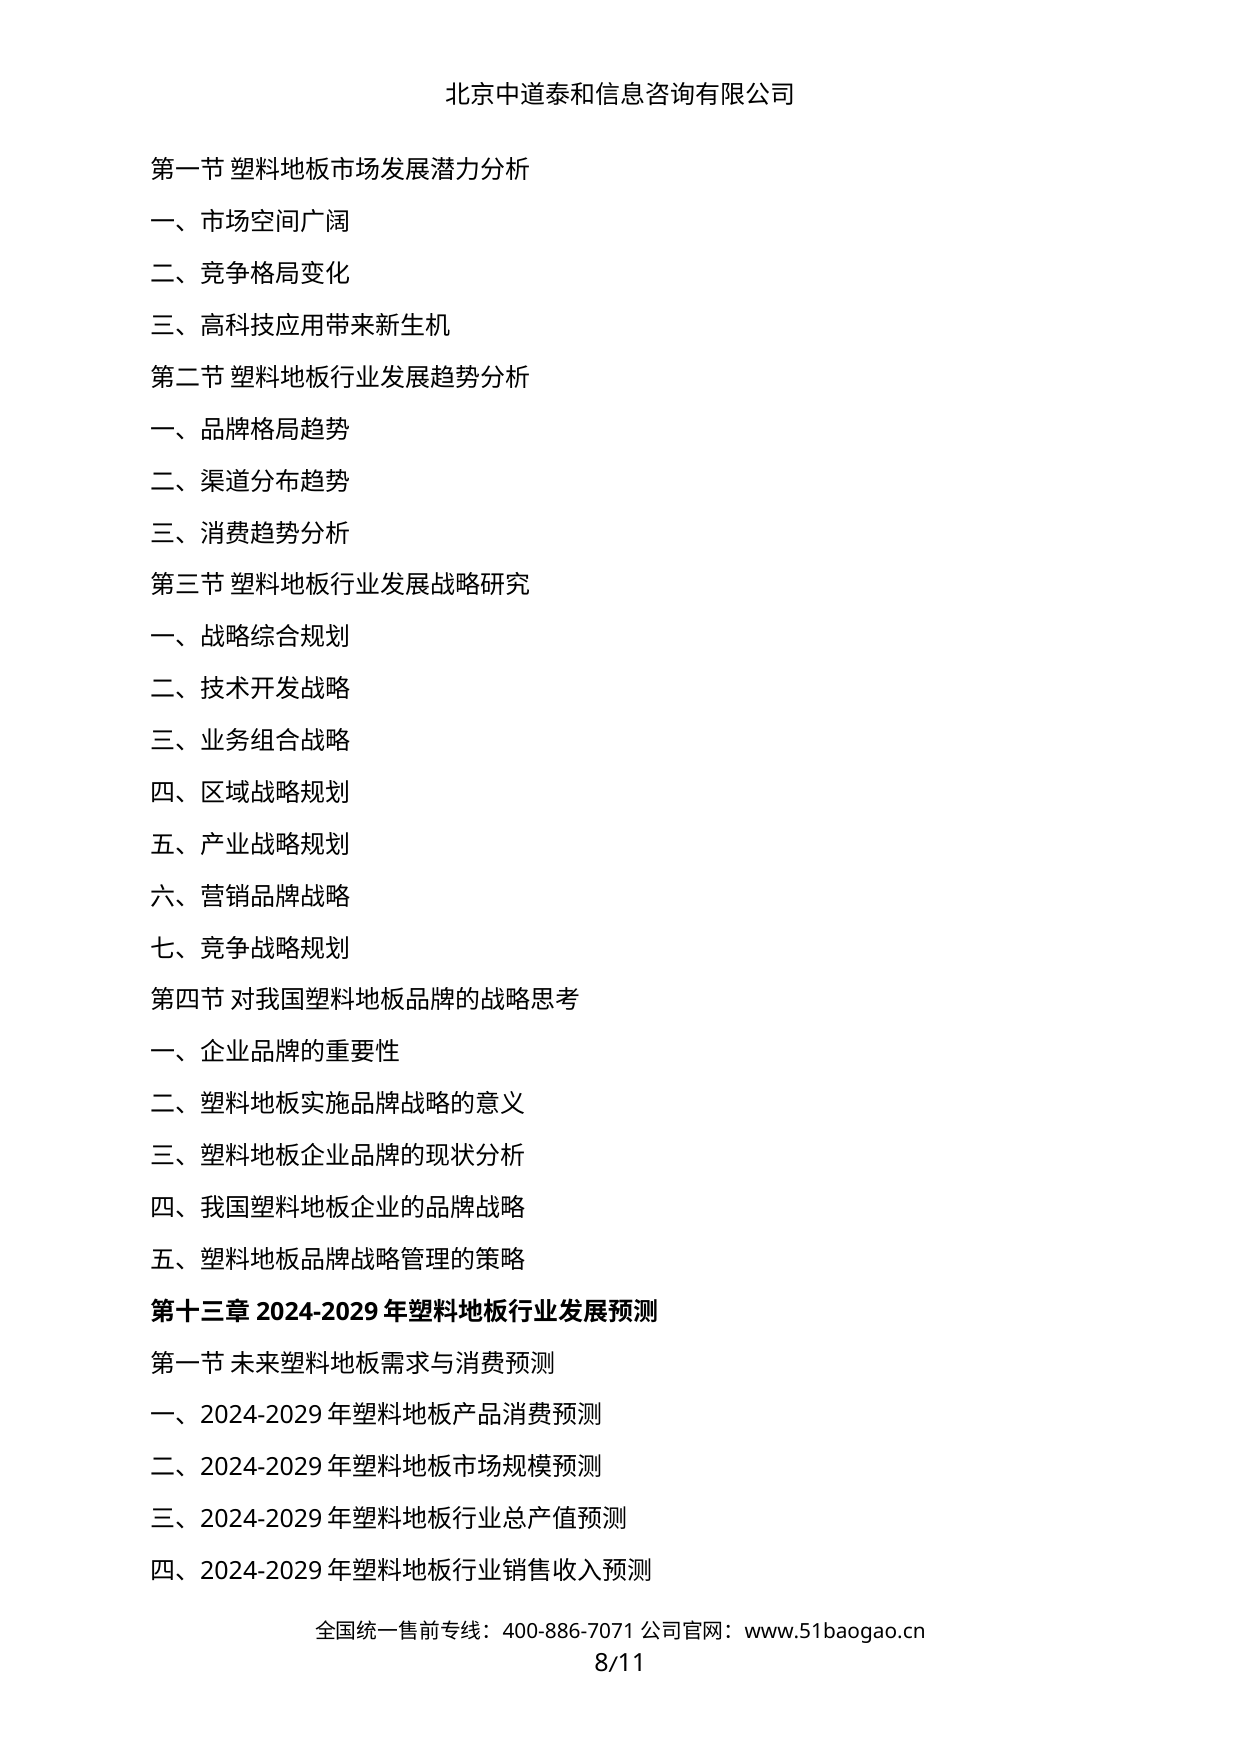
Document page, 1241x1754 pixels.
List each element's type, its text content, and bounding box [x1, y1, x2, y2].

text 一、企业品牌的重要性 [150, 1032, 1090, 1068]
text 三、高科技应用带来新生机 [150, 306, 1090, 342]
text 一、战略综合规划 [150, 617, 1090, 653]
text 一、品牌格局趋势 [150, 409, 1090, 446]
text 二、渠道分布趋势 [150, 461, 1090, 497]
text 第十三章 2024-2029年塑料地板行业发展预测 [150, 1291, 1090, 1327]
text 一、2024-2029年塑料地板产品消费预测 [150, 1395, 1090, 1431]
text 七、竞争战略规划 [150, 928, 1090, 964]
text 二、竞争格局变化 [150, 254, 1090, 290]
text 第一节 未来塑料地板需求与消费预测 [150, 1343, 1090, 1379]
text 一、市场空间广阔 [150, 202, 1090, 238]
text 四、我国塑料地板企业的品牌战略 [150, 1187, 1090, 1224]
text 三、消费趋势分析 [150, 513, 1090, 549]
text 四、2024-2029年塑料地板行业销售收入预测 [150, 1551, 1090, 1587]
text 第四节 对我国塑料地板品牌的战略思考 [150, 980, 1090, 1016]
text 第二节 塑料地板行业发展趋势分析 [150, 357, 1090, 394]
text 四、区域战略规划 [150, 772, 1090, 809]
text 二、塑料地板实施品牌战略的意义 [150, 1084, 1090, 1120]
text 二、技术开发战略 [150, 669, 1090, 705]
text 第三节 塑料地板行业发展战略研究 [150, 565, 1090, 601]
text 三、塑料地板企业品牌的现状分析 [150, 1136, 1090, 1172]
text 六、营销品牌战略 [150, 876, 1090, 912]
text 五、产业战略规划 [150, 824, 1090, 861]
text 五、塑料地板品牌战略管理的策略 [150, 1239, 1090, 1276]
text 三、业务组合战略 [150, 721, 1090, 757]
text 三、2024-2029年塑料地板行业总产值预测 [150, 1499, 1090, 1535]
text 二、2024-2029年塑料地板市场规模预测 [150, 1447, 1090, 1483]
text 第一节 塑料地板市场发展潜力分析 [150, 150, 1090, 186]
